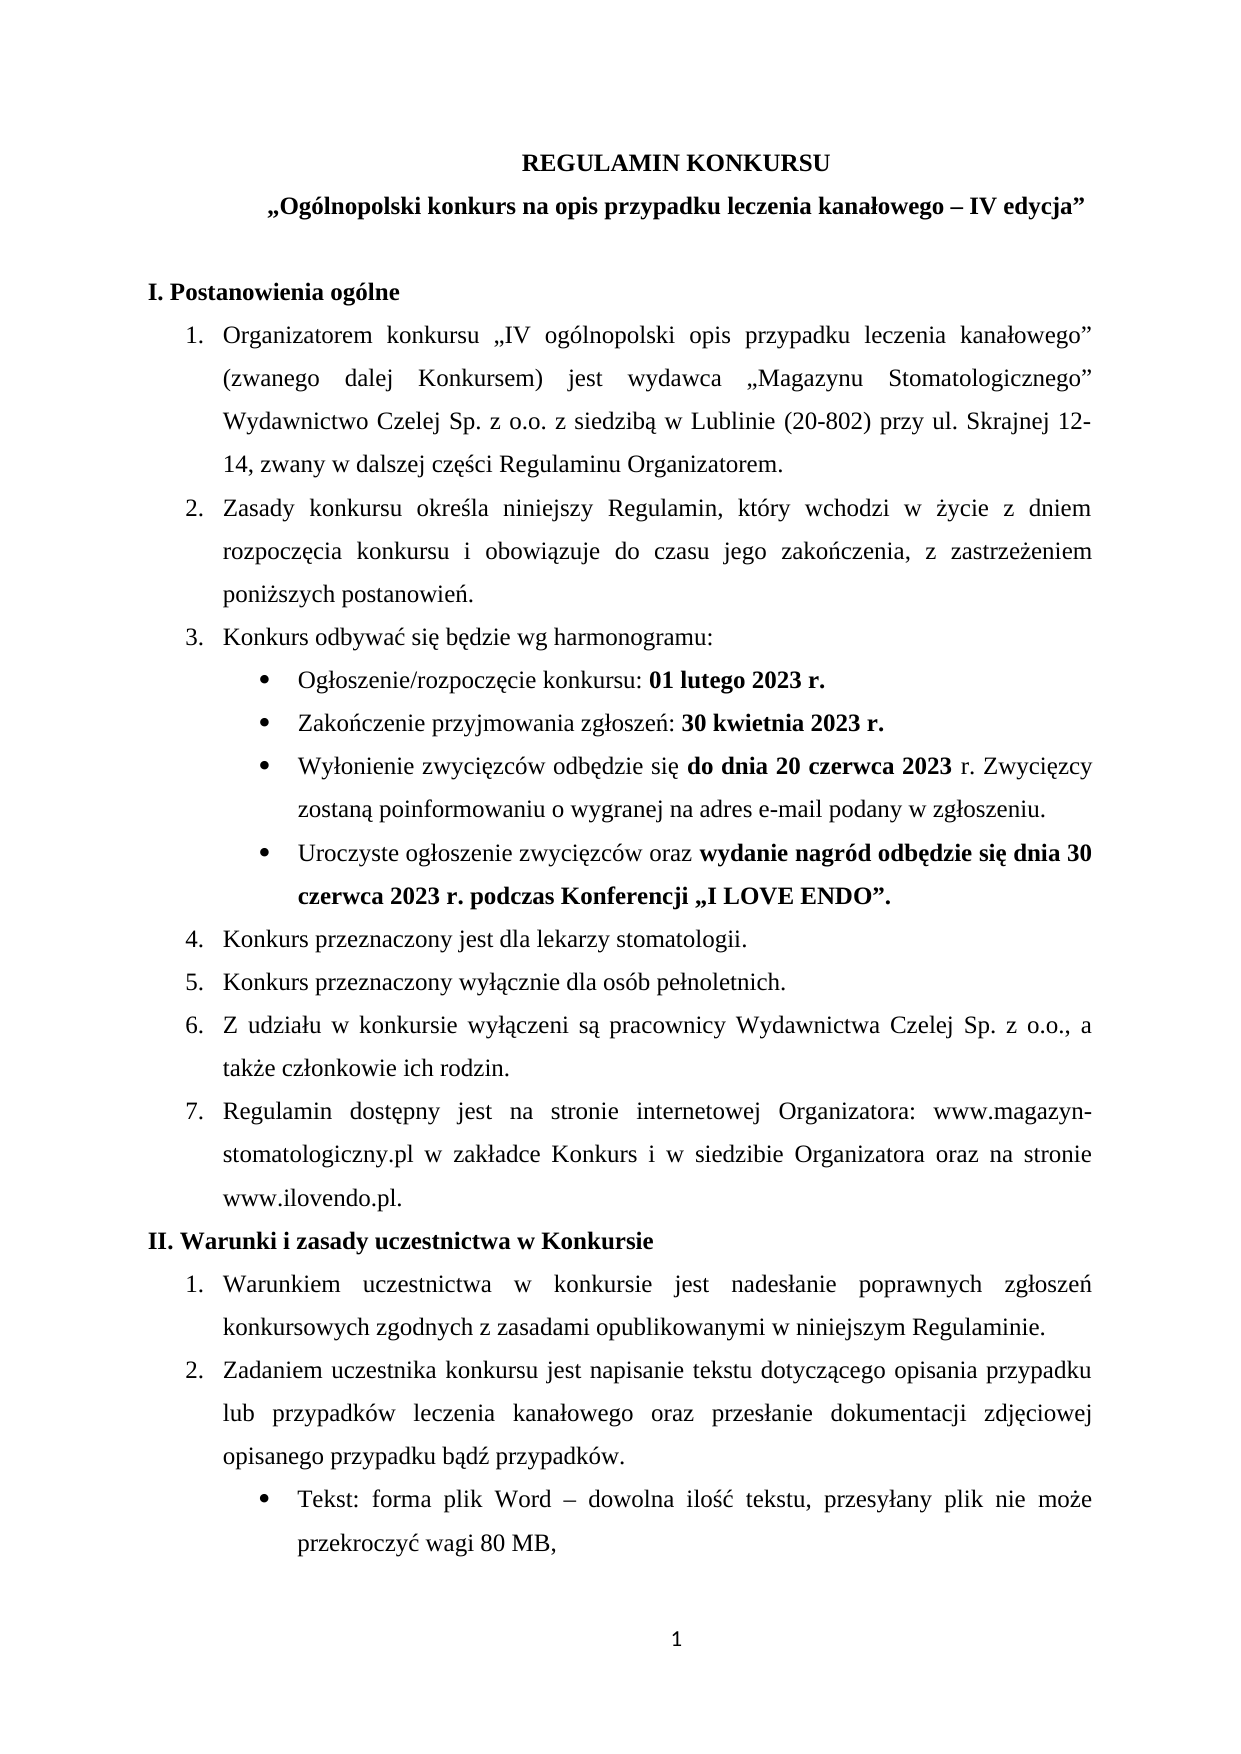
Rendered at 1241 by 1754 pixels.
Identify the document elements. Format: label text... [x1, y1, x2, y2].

list Organizatorem konkursu „IV ogólnopolski opis przypadku leczenia kanałowego” (zwanego dalej Konkursem) jest wydawca „Magazynu Stomatologicznego” Wydawnictwo Czelej Sp. z o.o. z siedzibą w Lublinie (20-802) przy ul. Skrajnej 12-14, zwany w dalszej części Regulaminu Organizatorem. [185, 320, 1093, 478]
list Z udziału w konkursie wyłączeni są pracownicy Wydawnictwa Czelej Sp. z o.o., a także członkowie ich rodzin. [185, 1010, 1093, 1082]
text II. Warunki i zasady uczestnictwa w Konkursie [148, 1226, 1093, 1254]
text „Ogólnopolski konkurs na opis przypadku leczenia kanałowego – IV edycja” [260, 191, 1093, 219]
text I. Postanowienia ogólne [148, 277, 1093, 306]
list Wyłonienie zwycięzców odbędzie się do dnia 20 czerwca 2023 r. Zwycięzcy zostaną poinformowaniu o wygranej na adres e-mail podany w zgłoszeniu. [260, 751, 1093, 823]
list Konkurs przeznaczony wyłącznie dla osób pełnoletnich. [185, 967, 1093, 996]
list Konkurs odbywać się będzie wg harmonogramu: [185, 622, 1093, 651]
list Konkurs przeznaczony jest dla lekarzy stomatologii. [185, 924, 1093, 953]
list Ogłoszenie/rozpoczęcie konkursu: 01 lutego 2023 r. [260, 665, 1093, 694]
list Zadaniem uczestnika konkursu jest napisanie tekstu dotyczącego opisania przypadku lub przypadków leczenia kanałowego oraz przesłanie dokumentacji zdjęciowej opisanego przypadku bądź przypadków. [185, 1355, 1093, 1470]
text REGULAMIN KONKURSU [260, 148, 1093, 176]
list Uroczyste ogłoszenie zwycięzców oraz wydanie nagród odbędzie się dnia 30 czerwca 2023 r. podczas Konferencji „I LOVE ENDO”. [260, 838, 1093, 909]
list Warunkiem uczestnictwa w konkursie jest nadesłanie poprawnych zgłoszeń konkursowych zgodnych z zasadami opublikowanymi w niniejszym Regulaminie. [185, 1269, 1093, 1341]
list Zasady konkursu określa niniejszy Regulamin, który wchodzi w życie z dniem rozpoczęcia konkursu i obowiązuje do czasu jego zakończenia, z zastrzeżeniem poniższych postanowień. [185, 493, 1093, 608]
list Zakończenie przyjmowania zgłoszeń: 30 kwietnia 2023 r. [260, 708, 1093, 737]
list Tekst: forma plik Word – dowolna ilość tekstu, przesyłany plik nie może przekroczyć wagi 80 MB, [260, 1484, 1093, 1556]
list Regulamin dostępny jest na stronie internetowej Organizatora: www.magazyn-stomatologiczny.pl w zakładce Konkurs i w siedzibie Organizatora oraz na stronie www.ilovendo.pl. [185, 1096, 1093, 1211]
